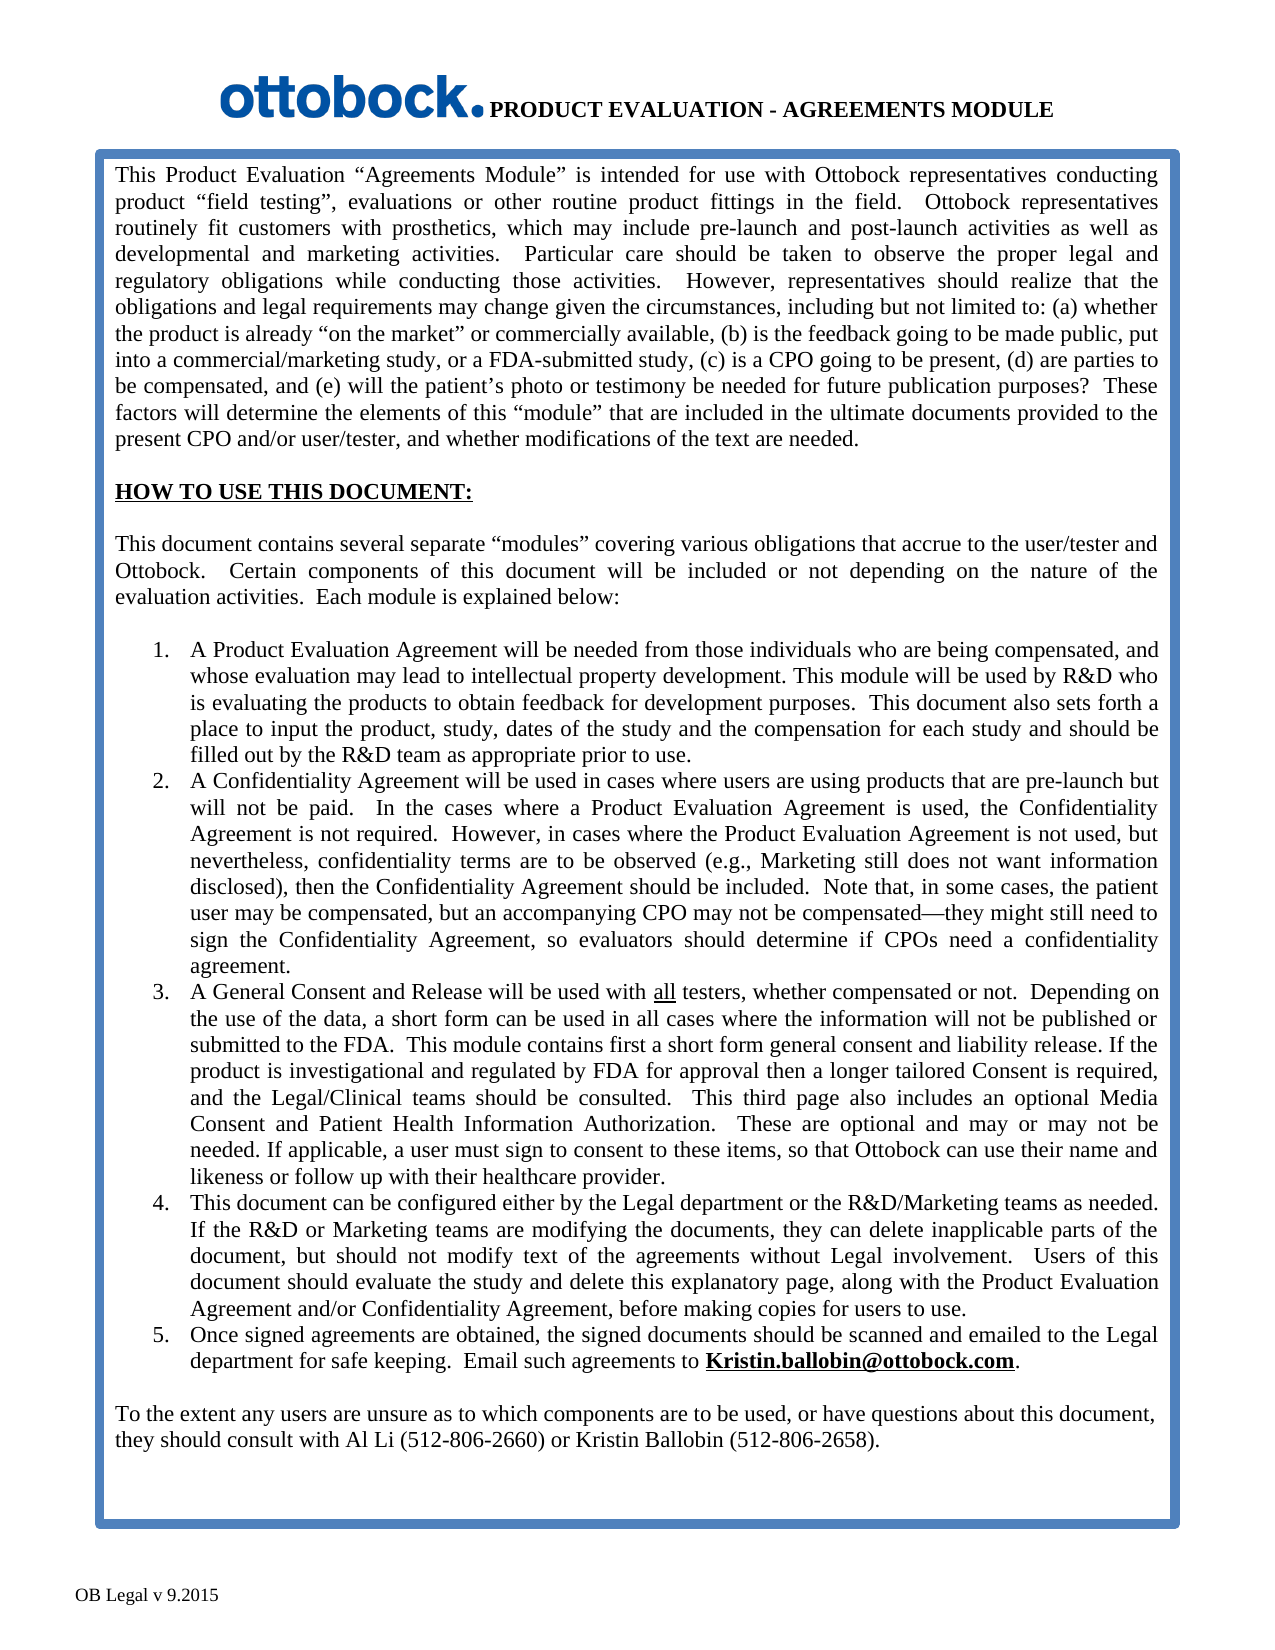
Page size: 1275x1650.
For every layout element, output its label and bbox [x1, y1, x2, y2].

picture [220, 75, 484, 118]
